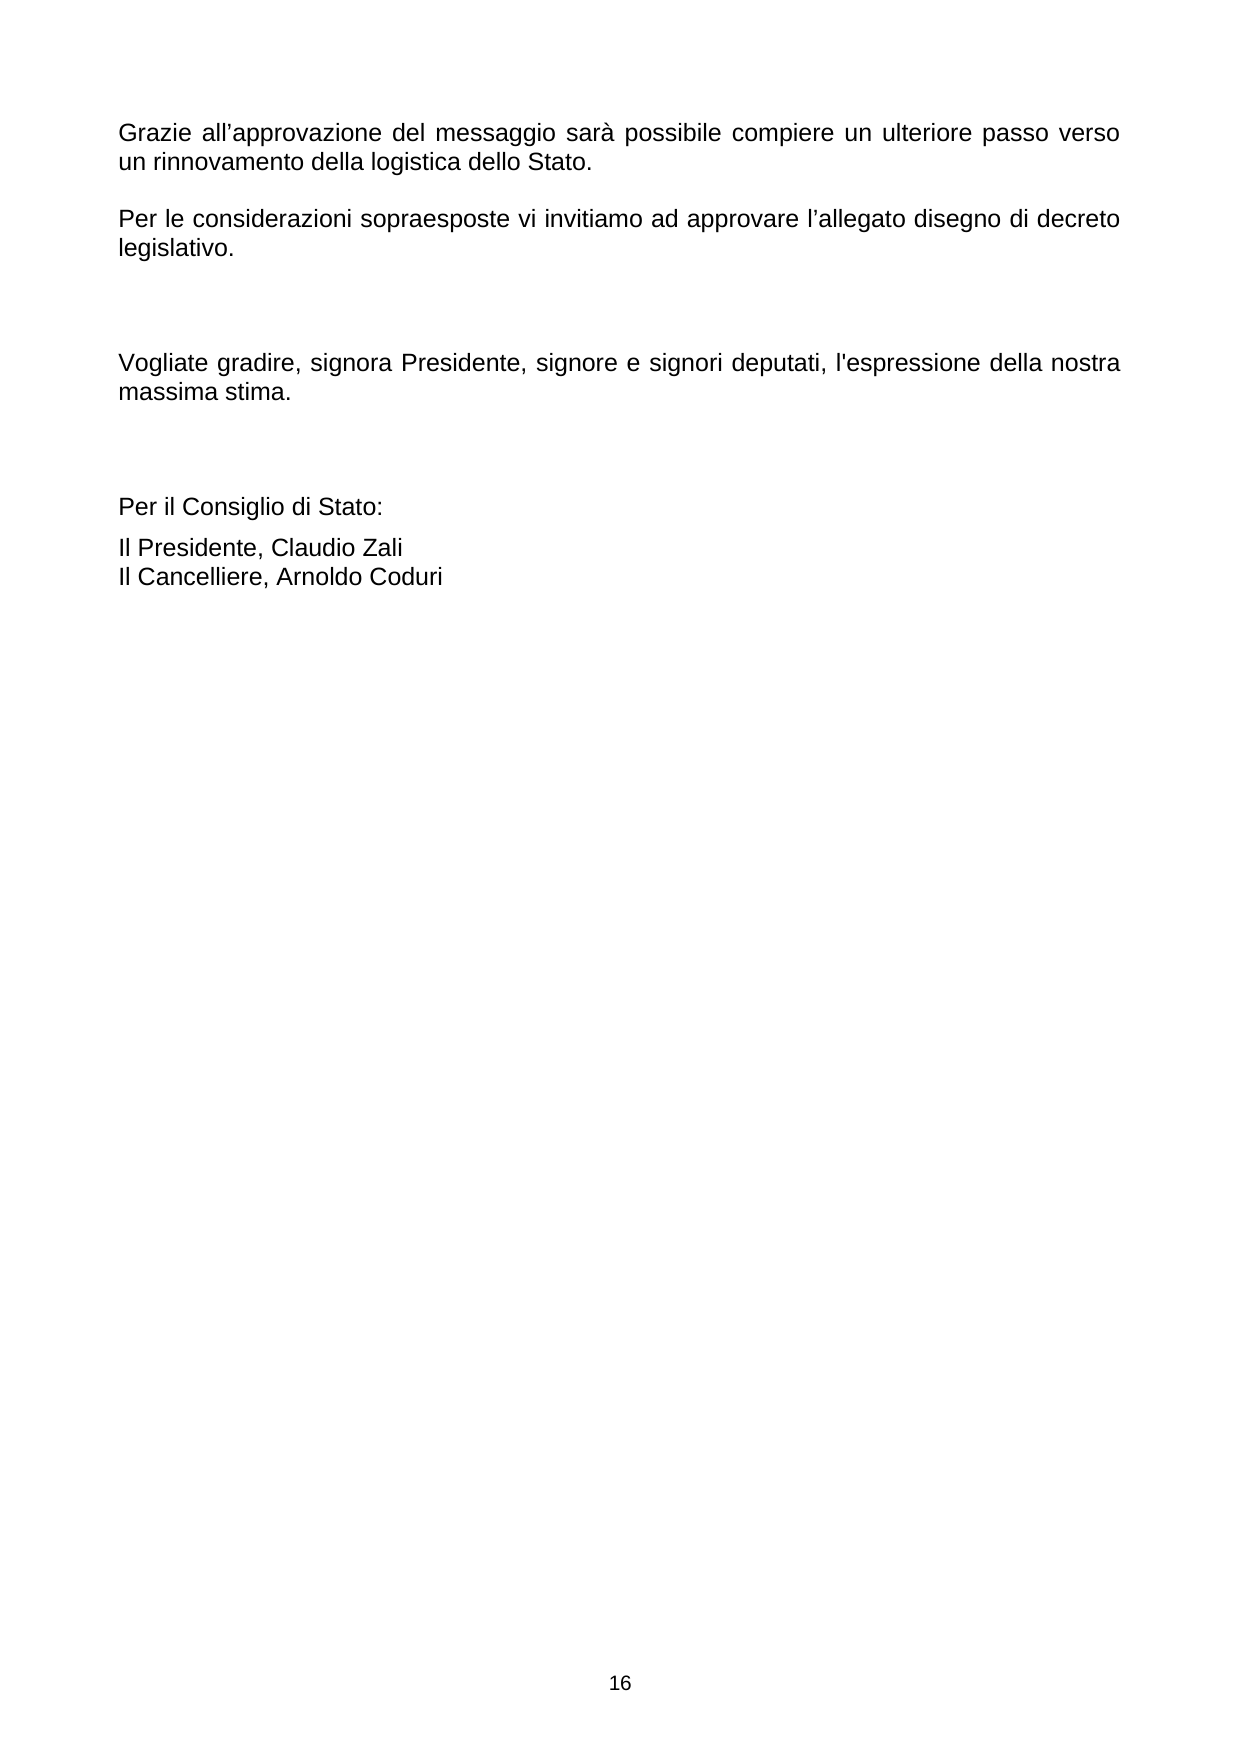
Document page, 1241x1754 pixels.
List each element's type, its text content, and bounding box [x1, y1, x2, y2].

text Per il Consiglio di Stato: [118, 492, 1122, 521]
text Per le considerazioni sopraesposte vi invitiamo ad approvare l’allegato disegno di decreto legislativo. [118, 204, 1122, 262]
text Grazie all’approvazione del messaggio sarà possibile compiere un ulteriore passo verso un rinnovamento della logistica dello Stato. [118, 118, 1122, 176]
text Il Presidente, Claudio Zali [118, 533, 1122, 562]
text Il Cancelliere, Arnoldo Coduri [118, 562, 1122, 591]
text Vogliate gradire, signora Presidente, signore e signori deputati, l'espressione della nostra massima stima. [118, 348, 1122, 406]
